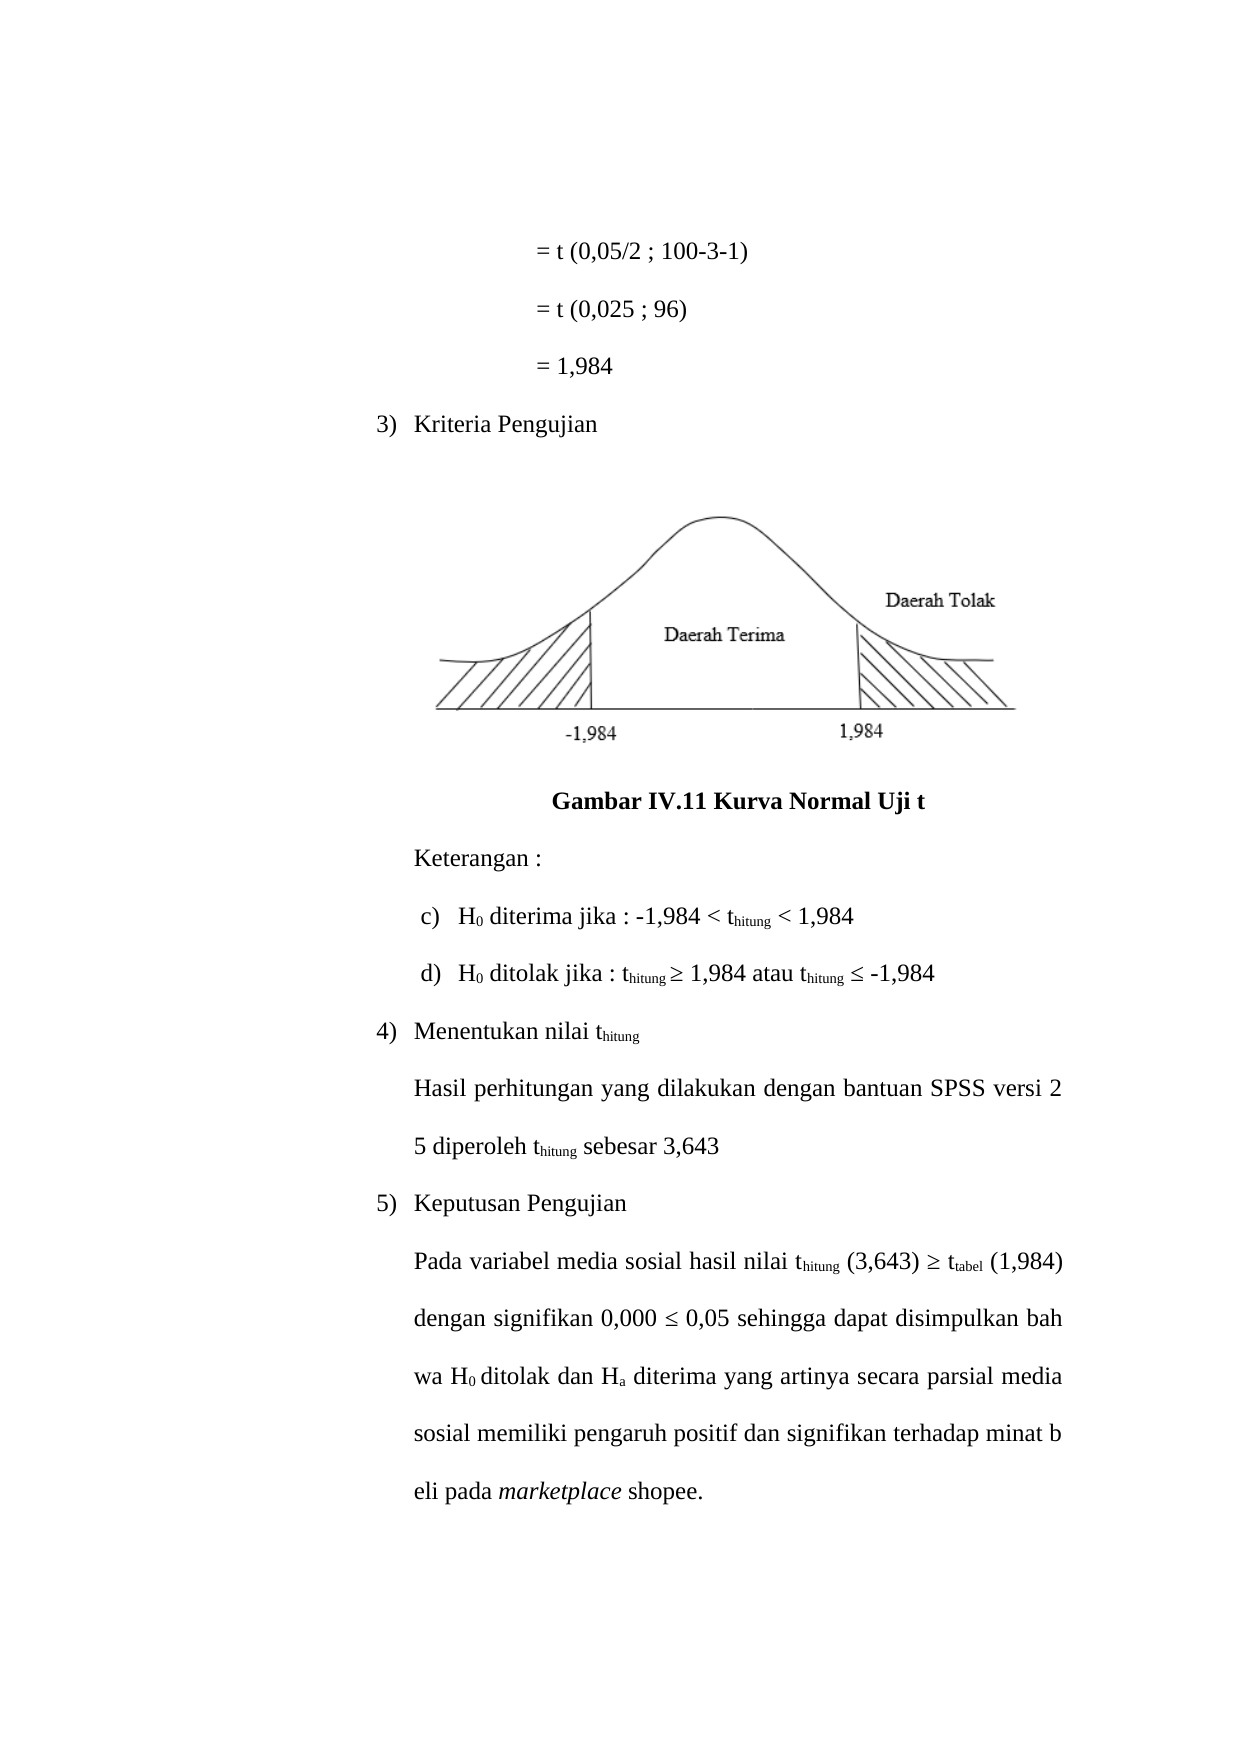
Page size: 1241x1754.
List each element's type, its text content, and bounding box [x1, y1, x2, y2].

picture [413, 466, 1033, 758]
list Keputusan Pengujian [376, 1188, 1063, 1217]
list H0 diterima jika : -1,984 < thitung < 1,984 [420, 901, 1063, 929]
list Kriteria Pengujian [376, 409, 1063, 437]
list Hasil perhitungan yang dilakukan dengan bantuan SPSS versi 25 diperoleh thitung sebesar 3,643 [413, 1073, 1063, 1159]
list Gambar IV.11 Kurva Normal Uji t [413, 786, 1063, 814]
list = t (0,025 ; 96) [413, 294, 1063, 322]
list Pada variabel media sosial hasil nilai thitung (3,643) ≥ ttabel (1,984) dengan signifikan 0,000 ≤ 0,05 sehingga dapat disimpulkan bahwa H0 ditolak dan Ha diterima yang artinya secara parsial media sosial memiliki pengaruh positif dan signifikan terhadap minat beli pada marketplace shopee. [413, 1246, 1063, 1504]
list = 1,984 [413, 351, 1063, 380]
list Keterangan : [413, 843, 1063, 872]
list = t (0,05/2 ; 100-3-1) [413, 236, 1063, 265]
list Menentukan nilai thitung [376, 1016, 1063, 1044]
list H0 ditolak jika : thitung ≥ 1,984 atau thitung ≤ -1,984 [420, 958, 1063, 987]
